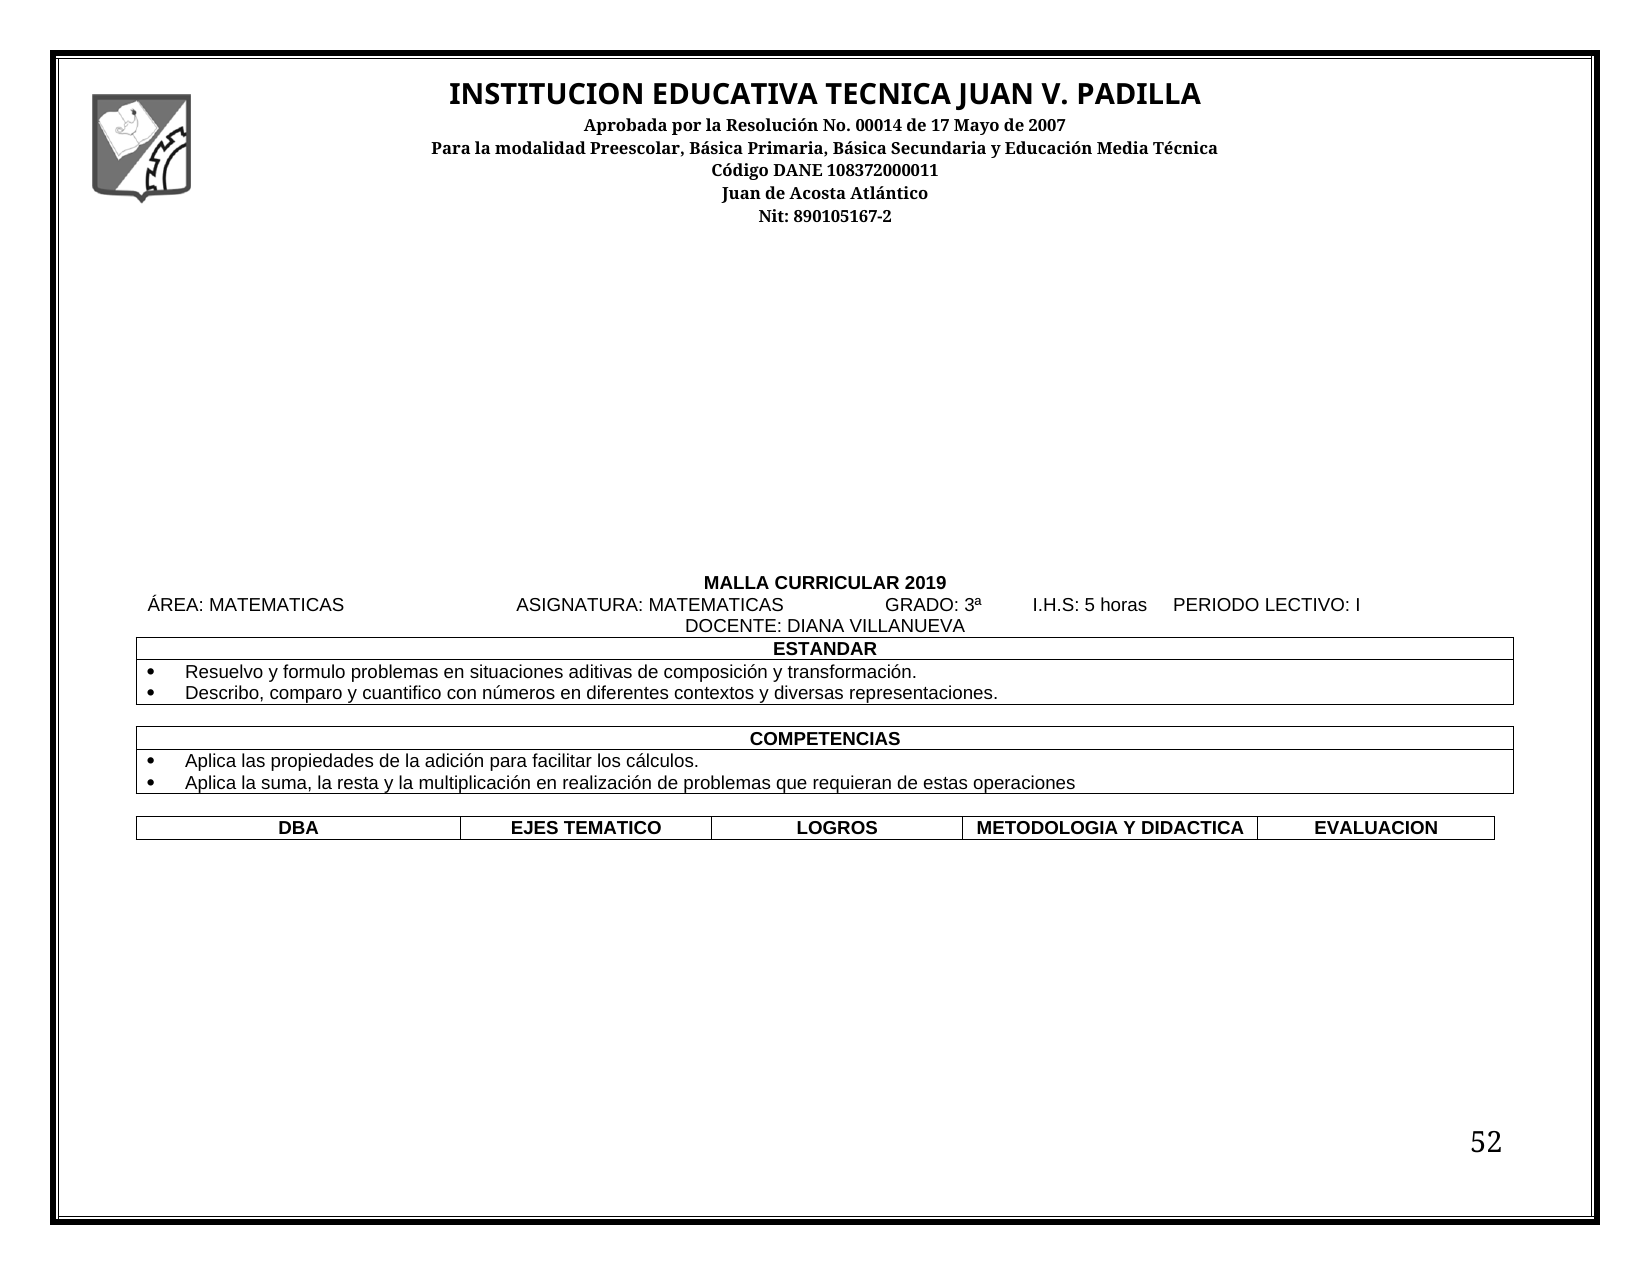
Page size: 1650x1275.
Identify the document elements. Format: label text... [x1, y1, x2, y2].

table_cell Aplica las propiedades de la adición para facilitar los cálculos. Aplica la suma, la resta y la multiplicación en realización de problemas que requieran de estas operaciones [137, 750, 1513, 793]
table_header COMPETENCIAS [137, 727, 1513, 749]
text MALLA CURRICULAR 2019 [147, 572, 1502, 594]
table_header ESTANDAR [137, 638, 1513, 659]
picture [89, 91, 194, 206]
table_header EJES TEMATICO [461, 817, 711, 838]
text DOCENTE: DIANA VILLANUEVA [147, 615, 1502, 637]
table_header METODOLOGIA Y DIDACTICA [963, 817, 1257, 838]
table_header EVALUACION [1258, 817, 1494, 838]
text ÁREA: MATEMATICAS ASIGNATURA: MATEMATICAS GRADO: 3ª I.H.S: 5 horas PERIODO LECTIVO: I [147, 594, 1502, 615]
table_header DBA [137, 817, 460, 838]
table_header LOGROS [712, 817, 962, 838]
table_cell Resuelvo y formulo problemas en situaciones aditivas de composición y transformación. Describo, comparo y cuantifico con números en diferentes contextos y diversas representaciones. [137, 660, 1513, 704]
